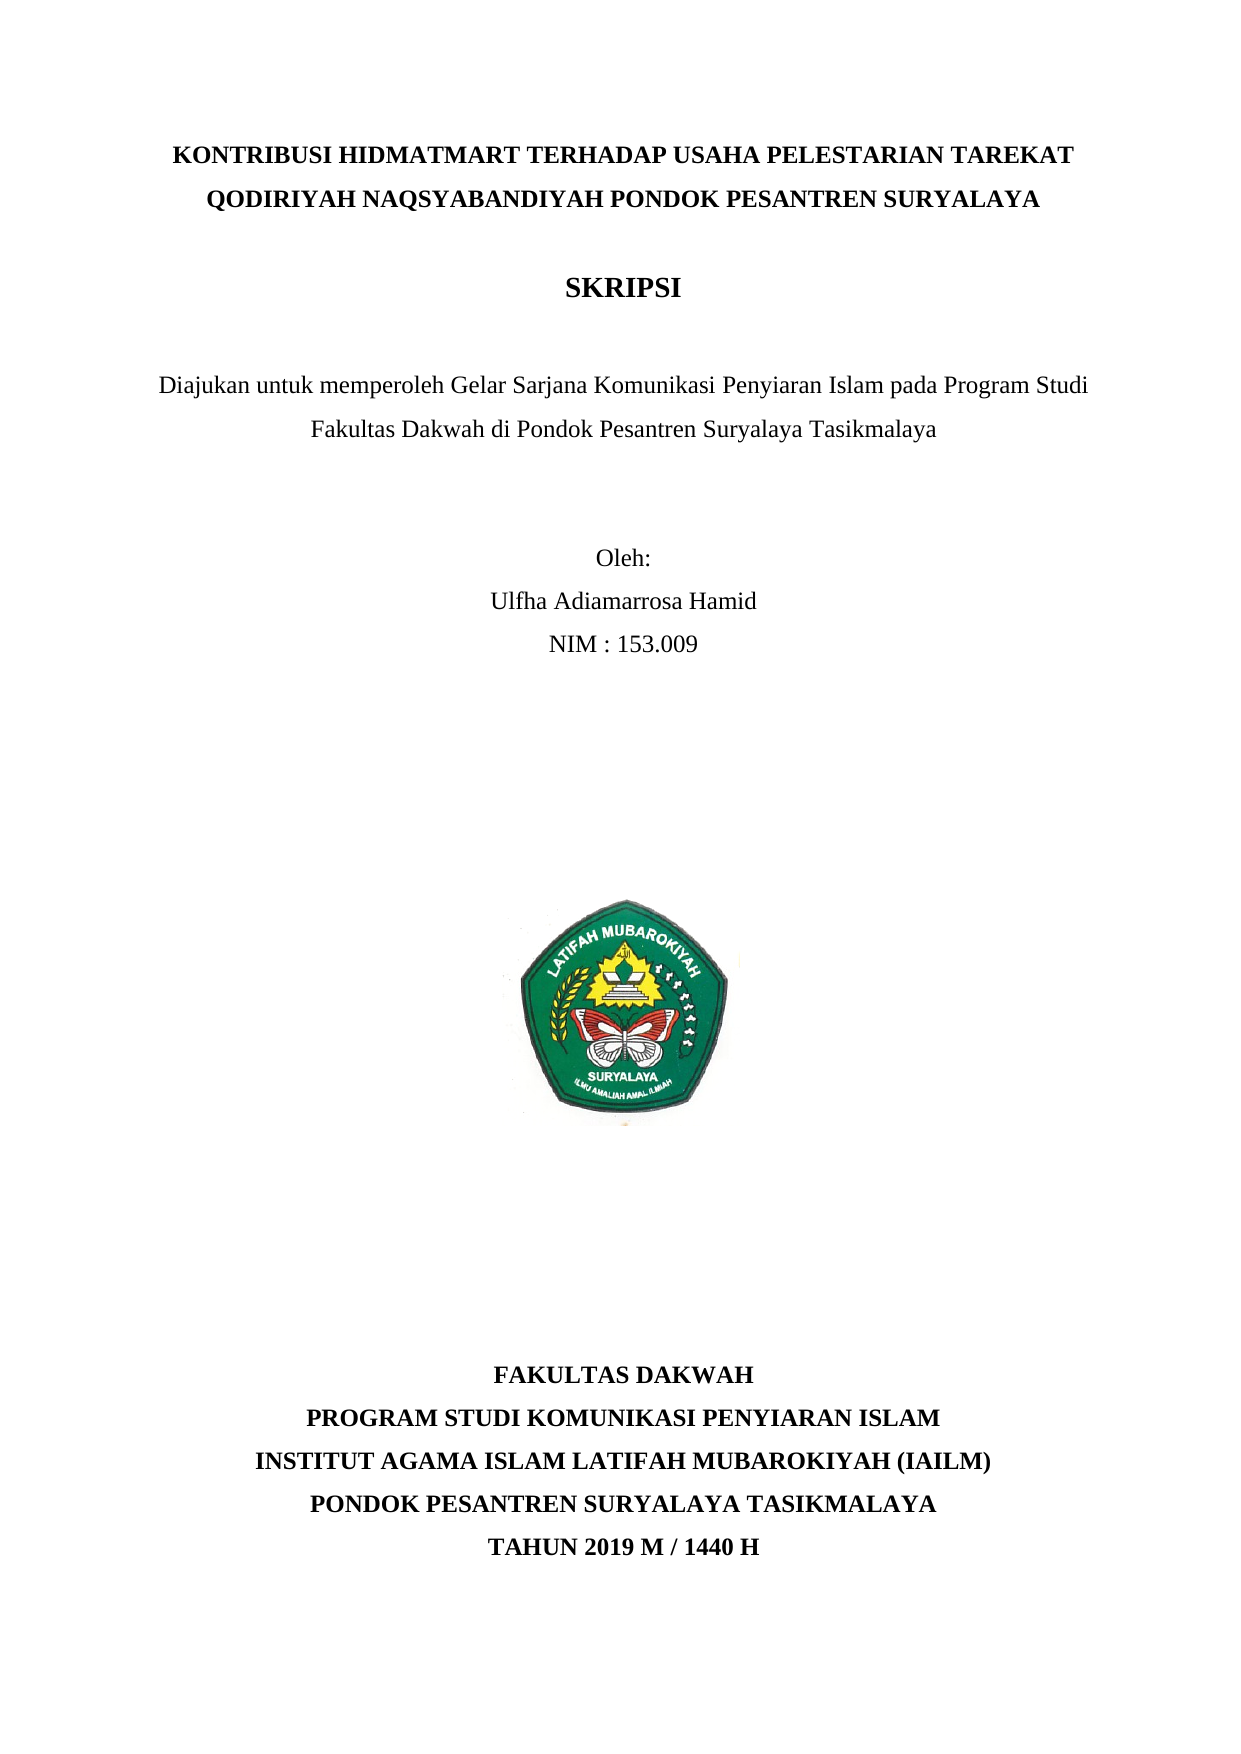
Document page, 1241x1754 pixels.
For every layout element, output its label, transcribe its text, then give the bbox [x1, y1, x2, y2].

text NIM : 153.009 [150, 629, 1097, 658]
text PONDOK PESANTREN SURYALAYA TASIKMALAYA [150, 1489, 1097, 1518]
text PROGRAM STUDI KOMUNIKASI PENYIARAN ISLAM [150, 1403, 1097, 1432]
text Oleh: [150, 543, 1097, 572]
text KONTRIBUSI HIDMATMART TERHADAP USAHA PELESTARIAN TAREKAT QODIRIYAH NAQSYABANDIYAH PONDOK PESANTREN SURYALAYA [150, 141, 1097, 212]
text FAKULTAS DAKWAH [150, 1360, 1097, 1389]
text Diajukan untuk memperoleh Gelar Sarjana Komunikasi Penyiaran Islam pada Program Studi Fakultas Dakwah di Pondok Pesantren Suryalaya Tasikmalaya [150, 371, 1097, 442]
text Ulfha Adiamarrosa Hamid [150, 586, 1097, 615]
text INSTITUT AGAMA ISLAM LATIFAH MUBAROKIYAH (IAILM) [150, 1446, 1097, 1475]
text SKRIPSI [239, 270, 1008, 303]
text TAHUN 2019 M / 1440 H [150, 1532, 1097, 1561]
picture [502, 888, 740, 1126]
